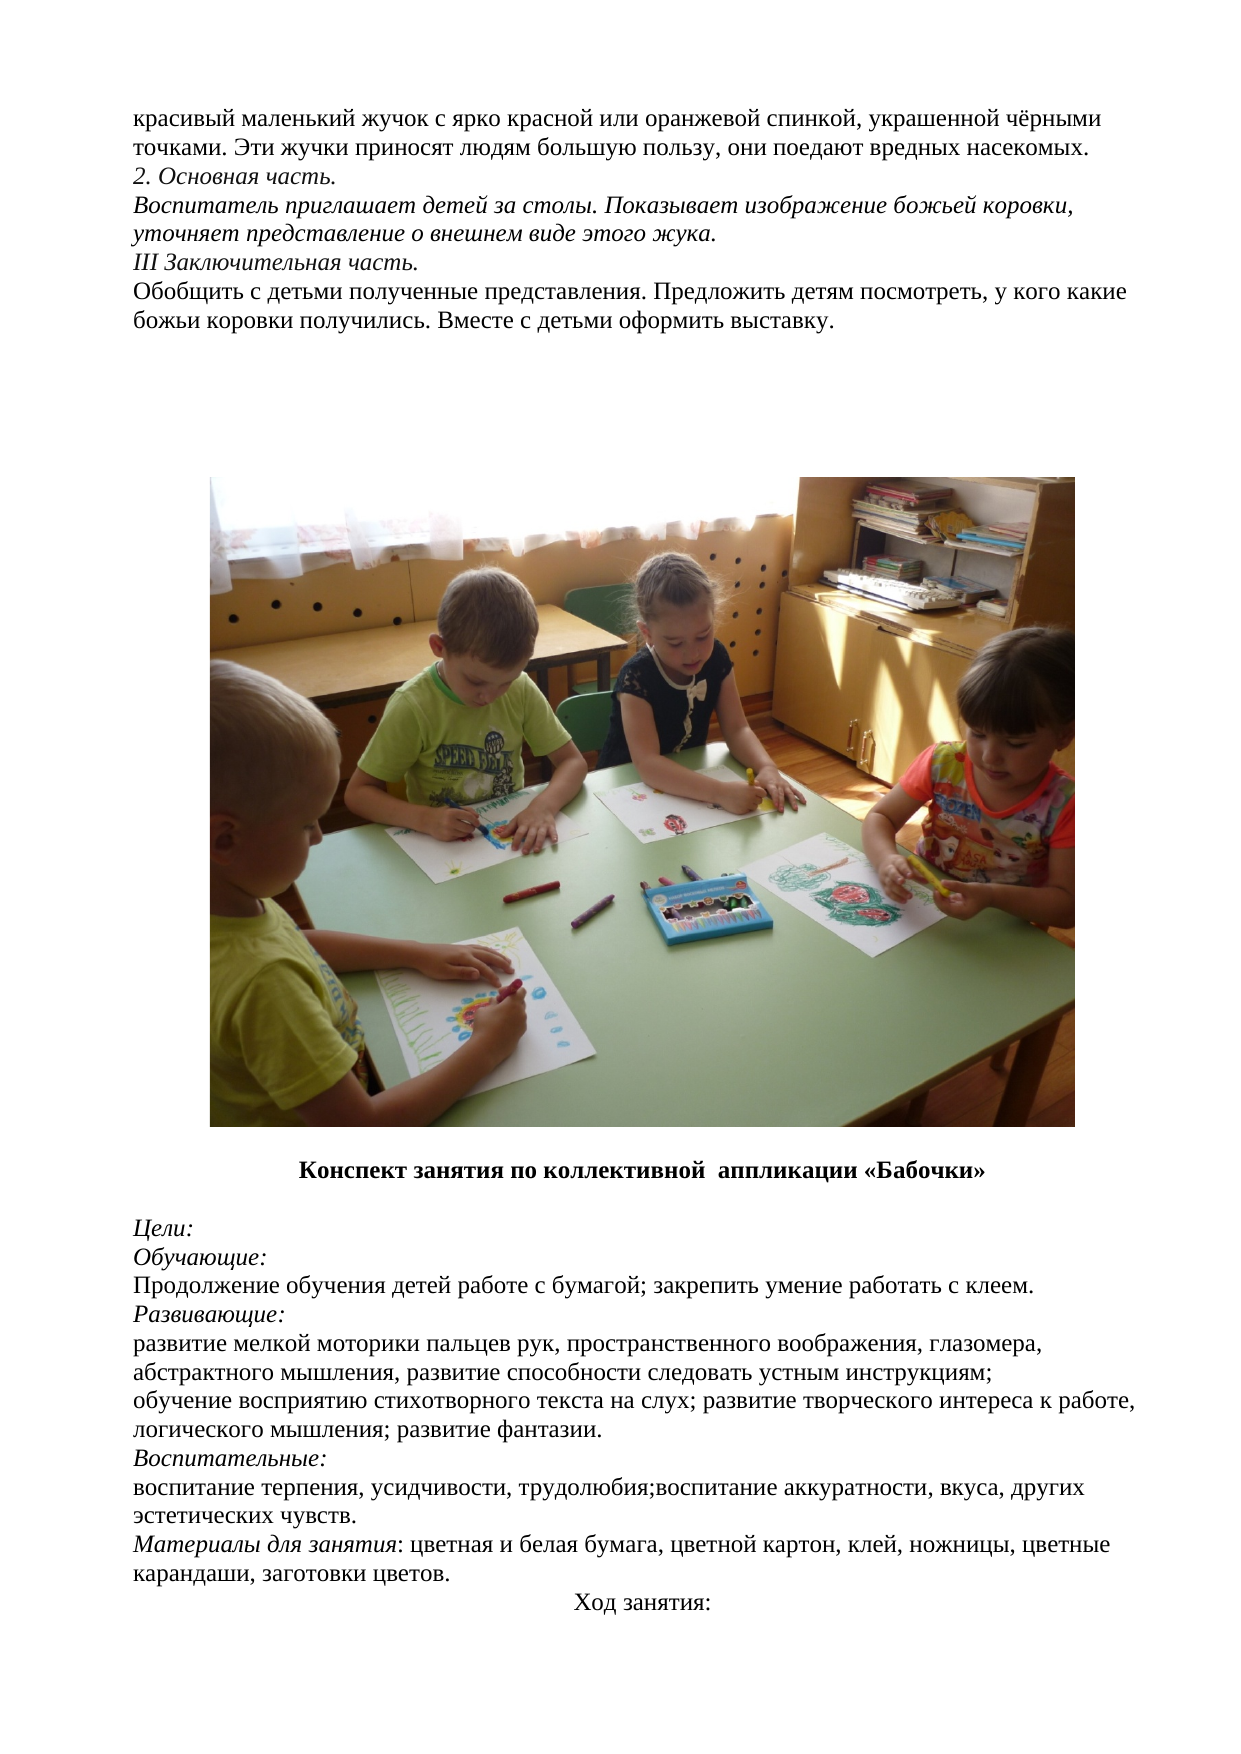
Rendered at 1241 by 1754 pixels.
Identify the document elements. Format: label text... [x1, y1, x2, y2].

text 2. Основная часть. [133, 161, 1152, 190]
text Конспект занятия по коллективной аппликации «Бабочки» [133, 1156, 1152, 1184]
text Продолжение обучения детей работе с бумагой; закрепить умение работать с клеем. [133, 1271, 1152, 1299]
text Материалы для занятия: цветная и белая бумага, цветной картон, клей, ножницы, цветные карандаши, заготовки цветов. [133, 1529, 1152, 1587]
text Развивающие: [133, 1299, 1152, 1328]
text Обобщить с детьми полученные представления. Предложить детям посмотреть, у кого какие божьи коровки получились. Вместе с детьми оформить выставку. [133, 276, 1152, 333]
text Воспитательные: [133, 1443, 1152, 1472]
text III Заключительная часть. [133, 247, 1152, 276]
text воспитание терпения, усидчивости, трудолюбия;воспитание аккуратности, вкуса, других эстетических чувств. [133, 1472, 1152, 1529]
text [133, 103, 1152, 161]
picture [209, 477, 1075, 1127]
text Воспитатель приглашает детей за столы. Показывает изображение божьей коровки, уточняет представление о внешнем виде этого жука. [133, 190, 1152, 247]
text Обучающие: [133, 1242, 1152, 1271]
text обучение восприятию стихотворного текста на слух; развитие творческого интереса к работе, логического мышления; развитие фантазии. [133, 1386, 1152, 1443]
text Ход занятия: [133, 1587, 1152, 1616]
text развитие мелкой моторики пальцев рук, пространственного воображения, глазомера, абстрактного мышления, развитие способности следовать устным инструкциям; [133, 1328, 1152, 1386]
text Цели: [133, 1213, 1152, 1242]
